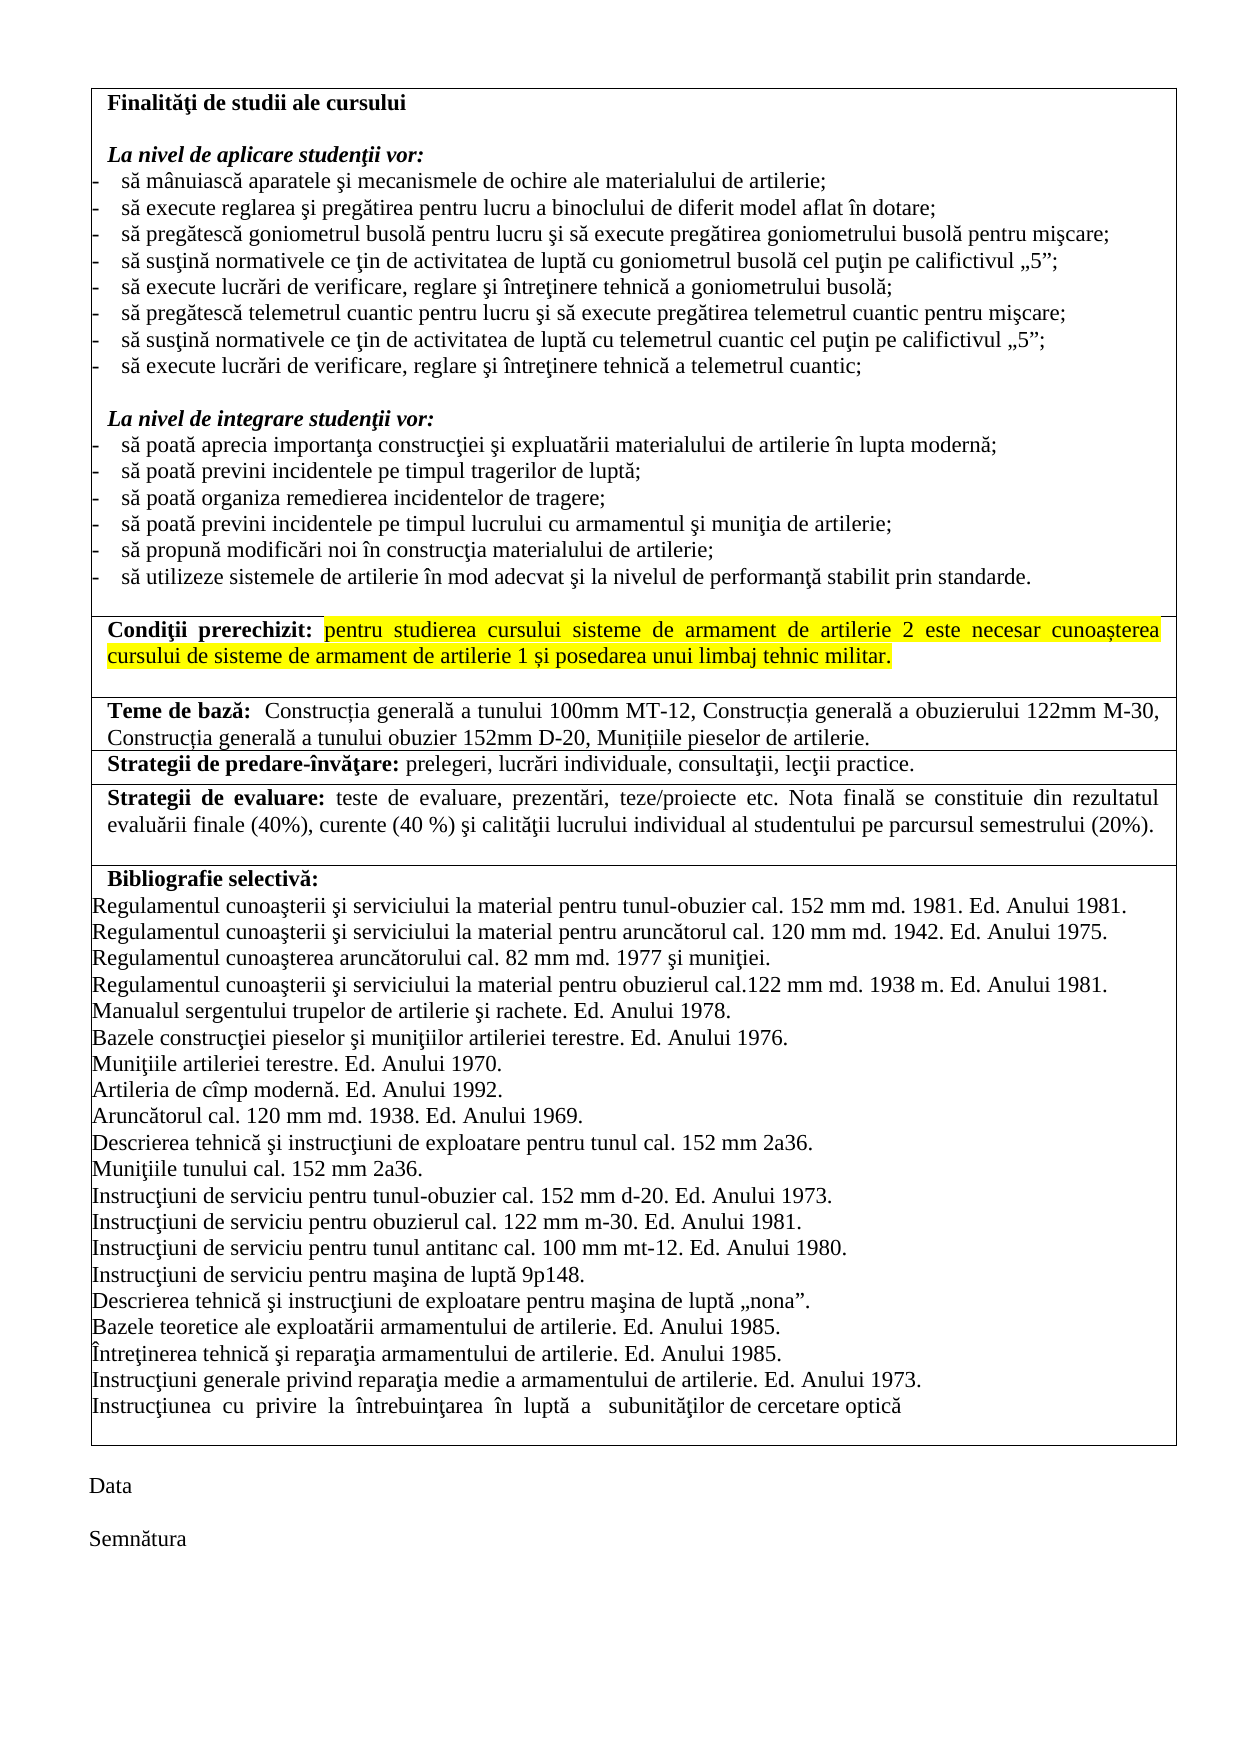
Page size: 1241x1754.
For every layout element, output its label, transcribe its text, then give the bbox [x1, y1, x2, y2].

text Data [89, 1472, 193, 1498]
table_cell Teme de bază: Construcția generală a tunului 100mm MT-12, Construcția generală a obuzierului 122mm M-30, Construcția generală a tunului obuzier 152mm D-20, Munițiile pieselor de artilerie. [92, 698, 1176, 750]
table_cell Strategii de evaluare: teste de evaluare, prezentări, teze/proiecte etc. Nota finală se constituie din rezultatul evaluării finale (40%), curente (40 %) şi calităţii lucrului individual al studentului pe parcursul semestrului (20%). [92, 785, 1176, 865]
table_cell Bibliografie selectivă: Regulamentul cunoaşterii şi serviciului la material pentru tunul-obuzier cal. md. 1981. Ed. Anului 1981. Regulamentul cunoaşterii şi serviciului la material pentru aruncătorul cal. md. 1942. Ed. Anului 1975. Regulamentul cunoaşterea aruncătorului cal. md. 1977 şi muniţiei. Regulamentul cunoaşterii şi serviciului la material pentru obuzierul cal.122 mm md. . Ed. Anului 1981. Manualul sergentului trupelor de artilerie şi rachete. Ed. Anului 1978. Bazele construcţiei pieselor şi muniţiilor artileriei terestre. Ed. Anului 1976. Muniţiile artileriei terestre. Ed. Anului 1970. Artileria de cîmp modernă. Ed. Anului 1992. Aruncătorul cal. md. 1938. Ed. Anului 1969. Descrierea tehnică şi instrucţiuni de exploatare pentru tunul cal. 2a36. Muniţiile tunului cal. 2a36. Instrucţiuni de serviciu pentru tunul-obuzier cal. d-20. Ed. Anului 1973. Instrucţiuni de serviciu pentru obuzierul cal. m-30. Ed. Anului 1981. Instrucţiuni de serviciu pentru tunul antitanc cal. mt-12. Ed. Anului 1980. Instrucţiuni de serviciu pentru maşina de luptă 9p148. Descrierea tehnică şi instrucţiuni de exploatare pentru maşina de luptă „nona”. Bazele teoretice ale exploatării armamentului de artilerie. Ed. Anului 1985. Întreţinerea tehnică şi reparaţia armamentului de artilerie. Ed. Anului 1985. Instrucţiuni generale privind reparaţia medie a armamentului de artilerie. Ed. Anului 1973. Instrucţiunea cu privire la întrebuinţarea în luptă a subunităţilor de cercetare optică [92, 866, 1176, 1445]
table_cell Strategii de predare-învăţare: prelegeri, lucrări individuale, consultaţii, lecţii practice. [92, 751, 1176, 784]
text Semnătura [89, 1525, 193, 1551]
table_cell Condiţii prerechizit: pentru studierea cursului sisteme de armament de artilerie 2 este necesar cunoașterea cursului de sisteme de armament de artilerie 1 și posedarea unui limbaj tehnic militar. [92, 617, 1176, 697]
table_cell Finalităţi de studii ale cursului La nivel de aplicare studenţii vor: să mânuiască aparatele şi mecanismele de ochire ale materialului de artilerie; să execute reglarea şi pregătirea pentru lucru a binoclului de diferit model aflat în dotare; să pregătescă goniometrul busolă pentru lucru şi să execute pregătirea goniometrului busolă pentru mişcare; să susţină normativele ce ţin de activitatea de luptă cu goniometrul busolă cel puţin pe califictivul „5”; să execute lucrări de verificare, reglare şi întreţinere tehnică a goniometrului busolă; să pregătescă telemetrul cuantic pentru lucru şi să execute pregătirea telemetrul cuantic pentru mişcare; să susţină normativele ce ţin de activitatea de luptă cu telemetrul cuantic cel puţin pe califictivul „5”; să execute lucrări de verificare, reglare şi întreţinere tehnică a telemetrul cuantic; La nivel de integrare studenţii vor: să poată aprecia importanţa construcţiei şi expluatării materialului de artilerie în lupta modernă; să poată previni incidentele pe timpul tragerilor de luptă; să poată organiza remedierea incidentelor de tragere; să poată previni incidentele pe timpul lucrului cu armamentul şi muniţia de artilerie; să propună modificări noi în construcţia materialului de artilerie; să utilizeze sistemele de artilerie în mod adecvat şi la nivelul de performanţă stabilit prin standarde. [92, 89, 1176, 616]
